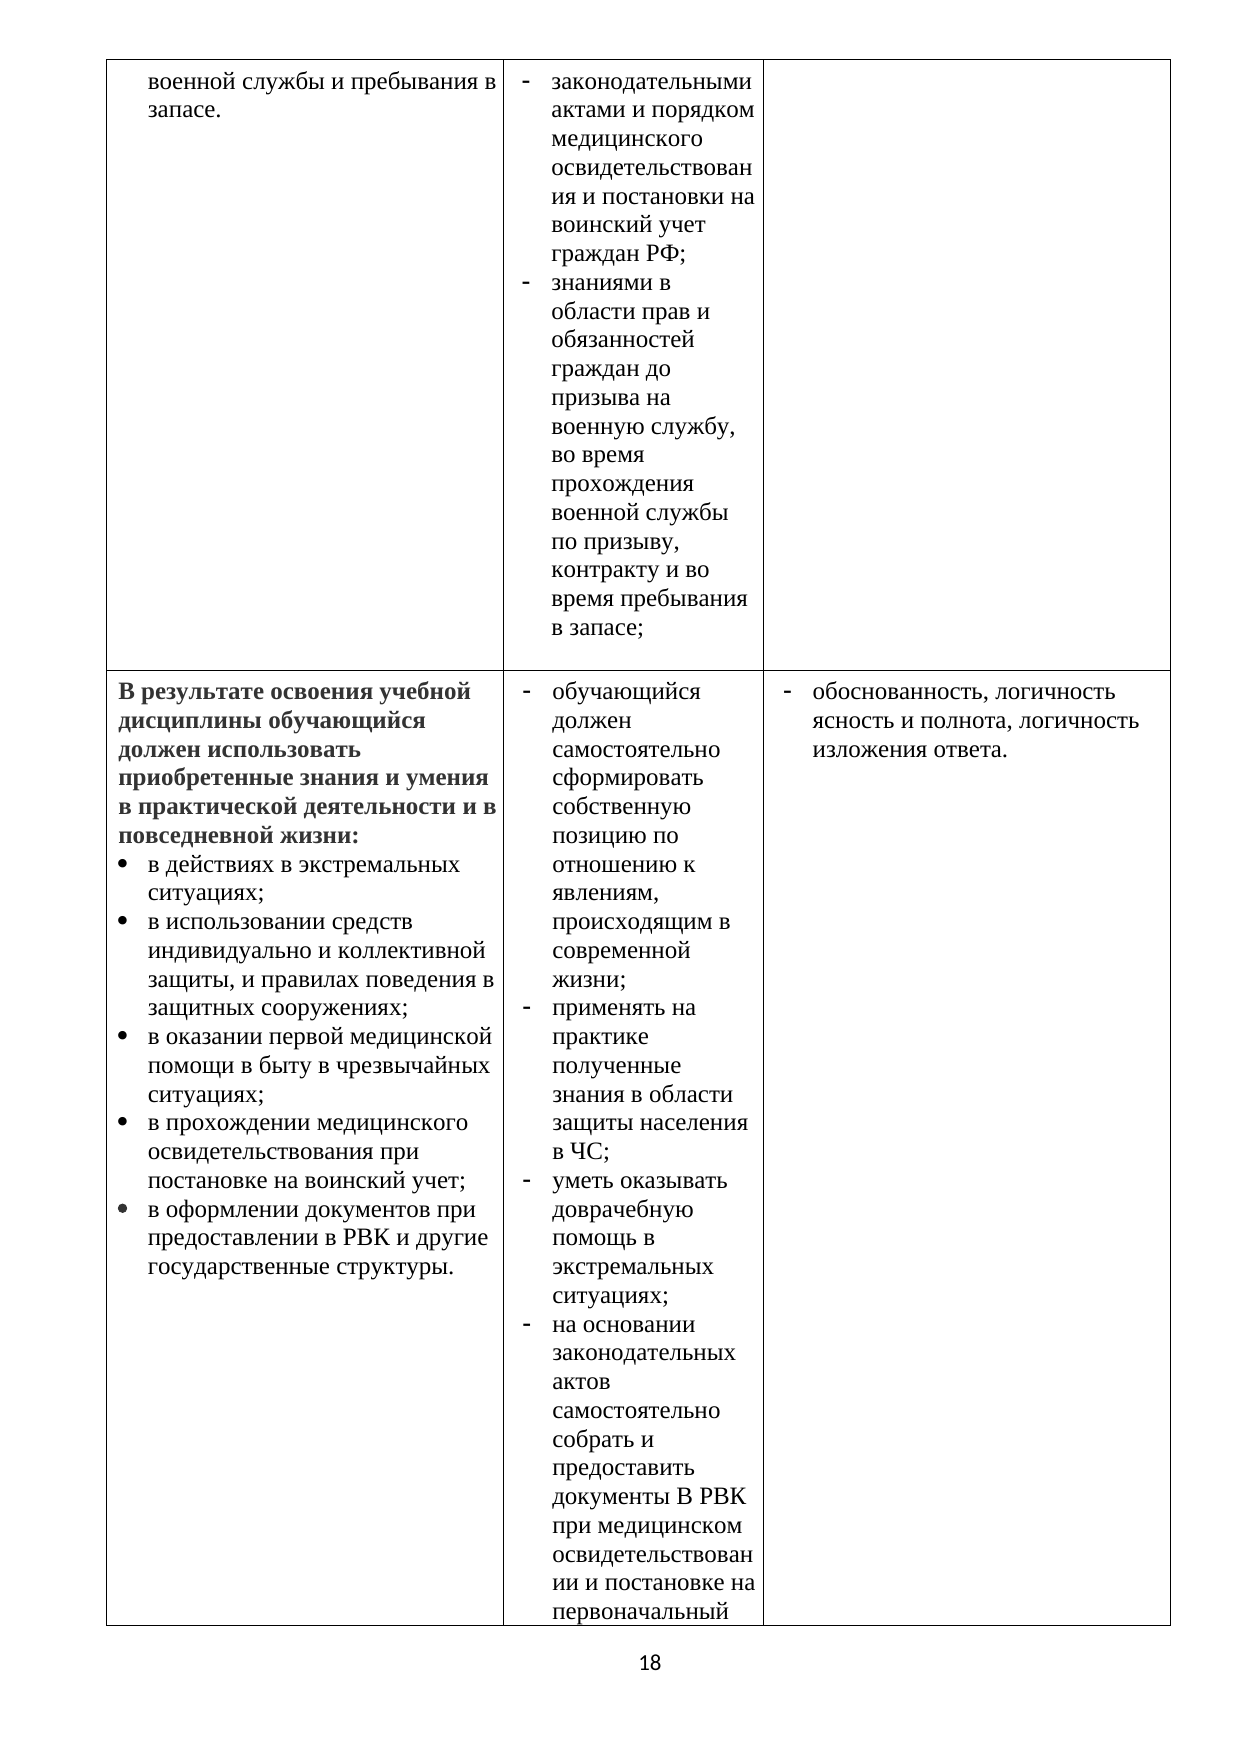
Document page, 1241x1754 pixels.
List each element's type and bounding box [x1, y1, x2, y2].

table_cell [764, 60, 1170, 669]
table_cell [764, 671, 1170, 1625]
table_cell [504, 60, 763, 669]
table_cell [504, 671, 763, 1625]
table_cell [107, 671, 503, 1625]
table_cell [107, 60, 503, 669]
